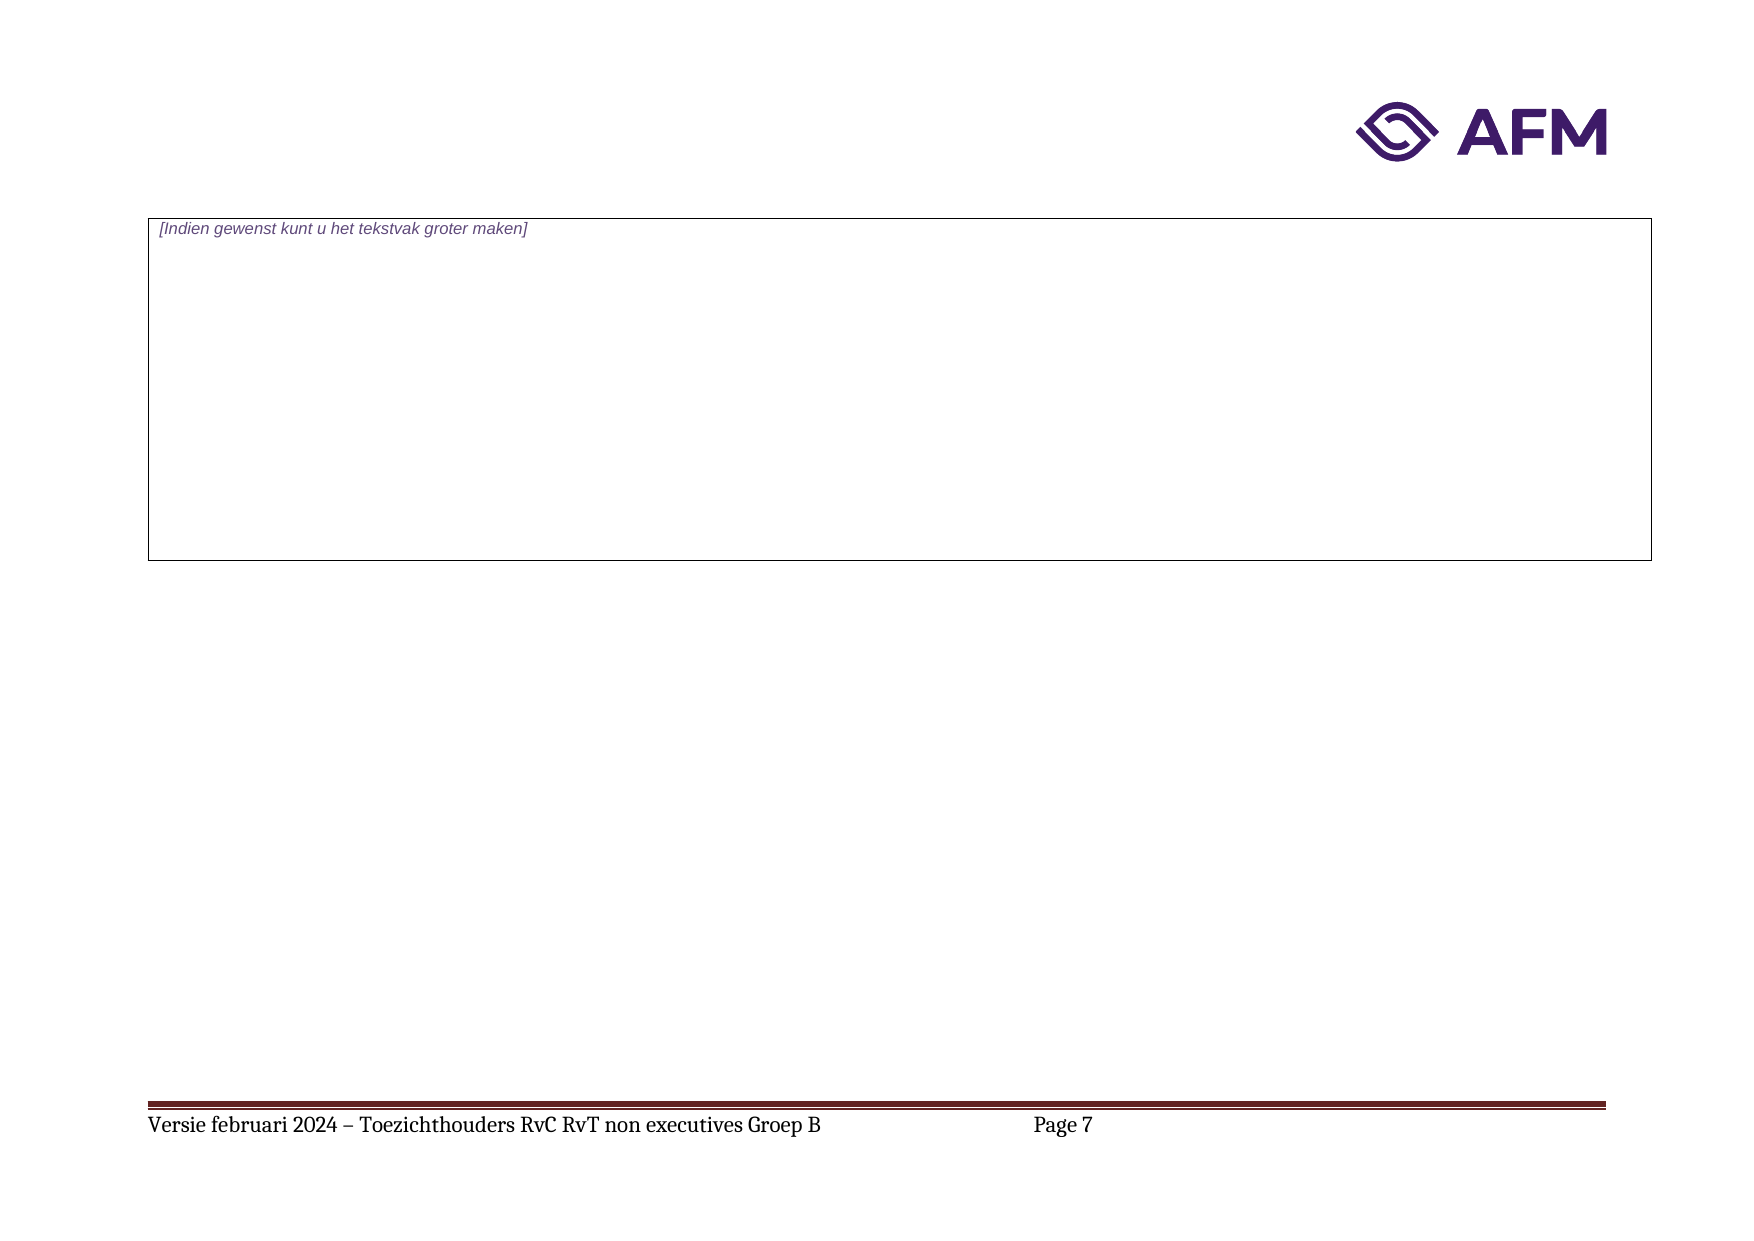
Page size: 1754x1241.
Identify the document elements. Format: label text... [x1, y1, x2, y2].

table_header [Indien gewenst kunt u het tekstvak groter maken] [149, 219, 1651, 560]
picture [1355, 101, 1607, 162]
